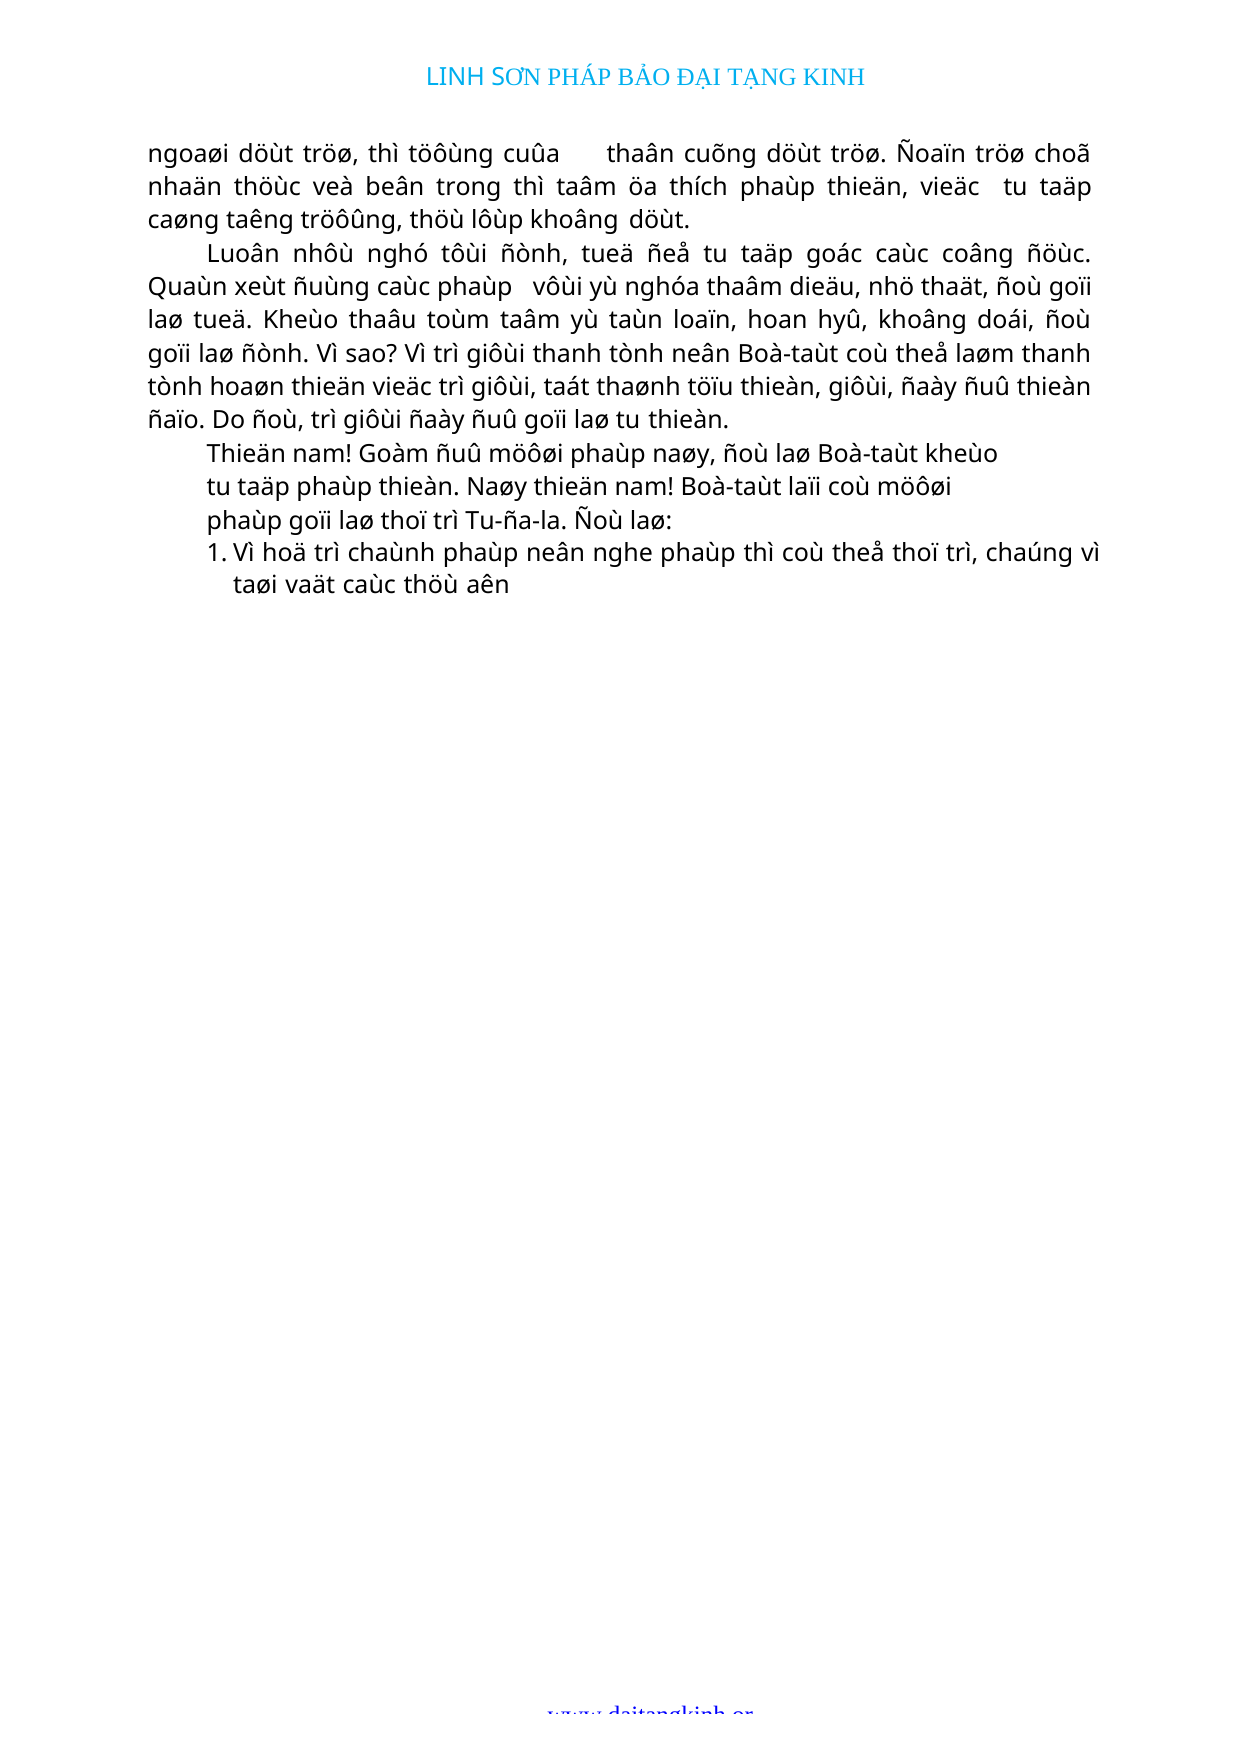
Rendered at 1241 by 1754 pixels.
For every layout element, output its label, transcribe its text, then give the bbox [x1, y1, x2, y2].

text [147, 135, 1093, 236]
list Vì hoä trì chaùnh phaùp neân nghe phaùp thì coù theå thoï trì, chaúng vì taøi vaät caùc thöù aên [206, 536, 1105, 600]
text Luoân nhôù nghó tôùi ñònh, tueä ñeå tu taäp goác caùc coâng ñöùc. Quaùn xeùt ñuùng caùc phaùp vôùi yù nghóa thaâm dieäu, nhö thaät, ñoù goïi laø tueä. Kheùo thaâu toùm taâm yù taùn loaïn, hoan hyû, khoâng doái, ñoù goïi laø ñònh. Vì sao? Vì trì giôùi thanh tònh neân Boà-taùt coù theå laøm thanh tònh hoaøn thieän vieäc trì giôùi, taát thaønh töïu thieàn, giôùi, ñaày ñuû thieàn ñaïo. Do ñoù, trì giôùi ñaày ñuû goïi laø tu thieàn. [147, 236, 1093, 436]
text Thieän nam! Goàm ñuû möôøi phaùp naøy, ñoù laø Boà-taùt kheùo tu taäp phaùp thieàn. Naøy thieän nam! Boà-taùt laïi coù möôøi phaùp goïi laø thoï trì Tu-ña-la. Ñoù laø: [206, 436, 1008, 536]
